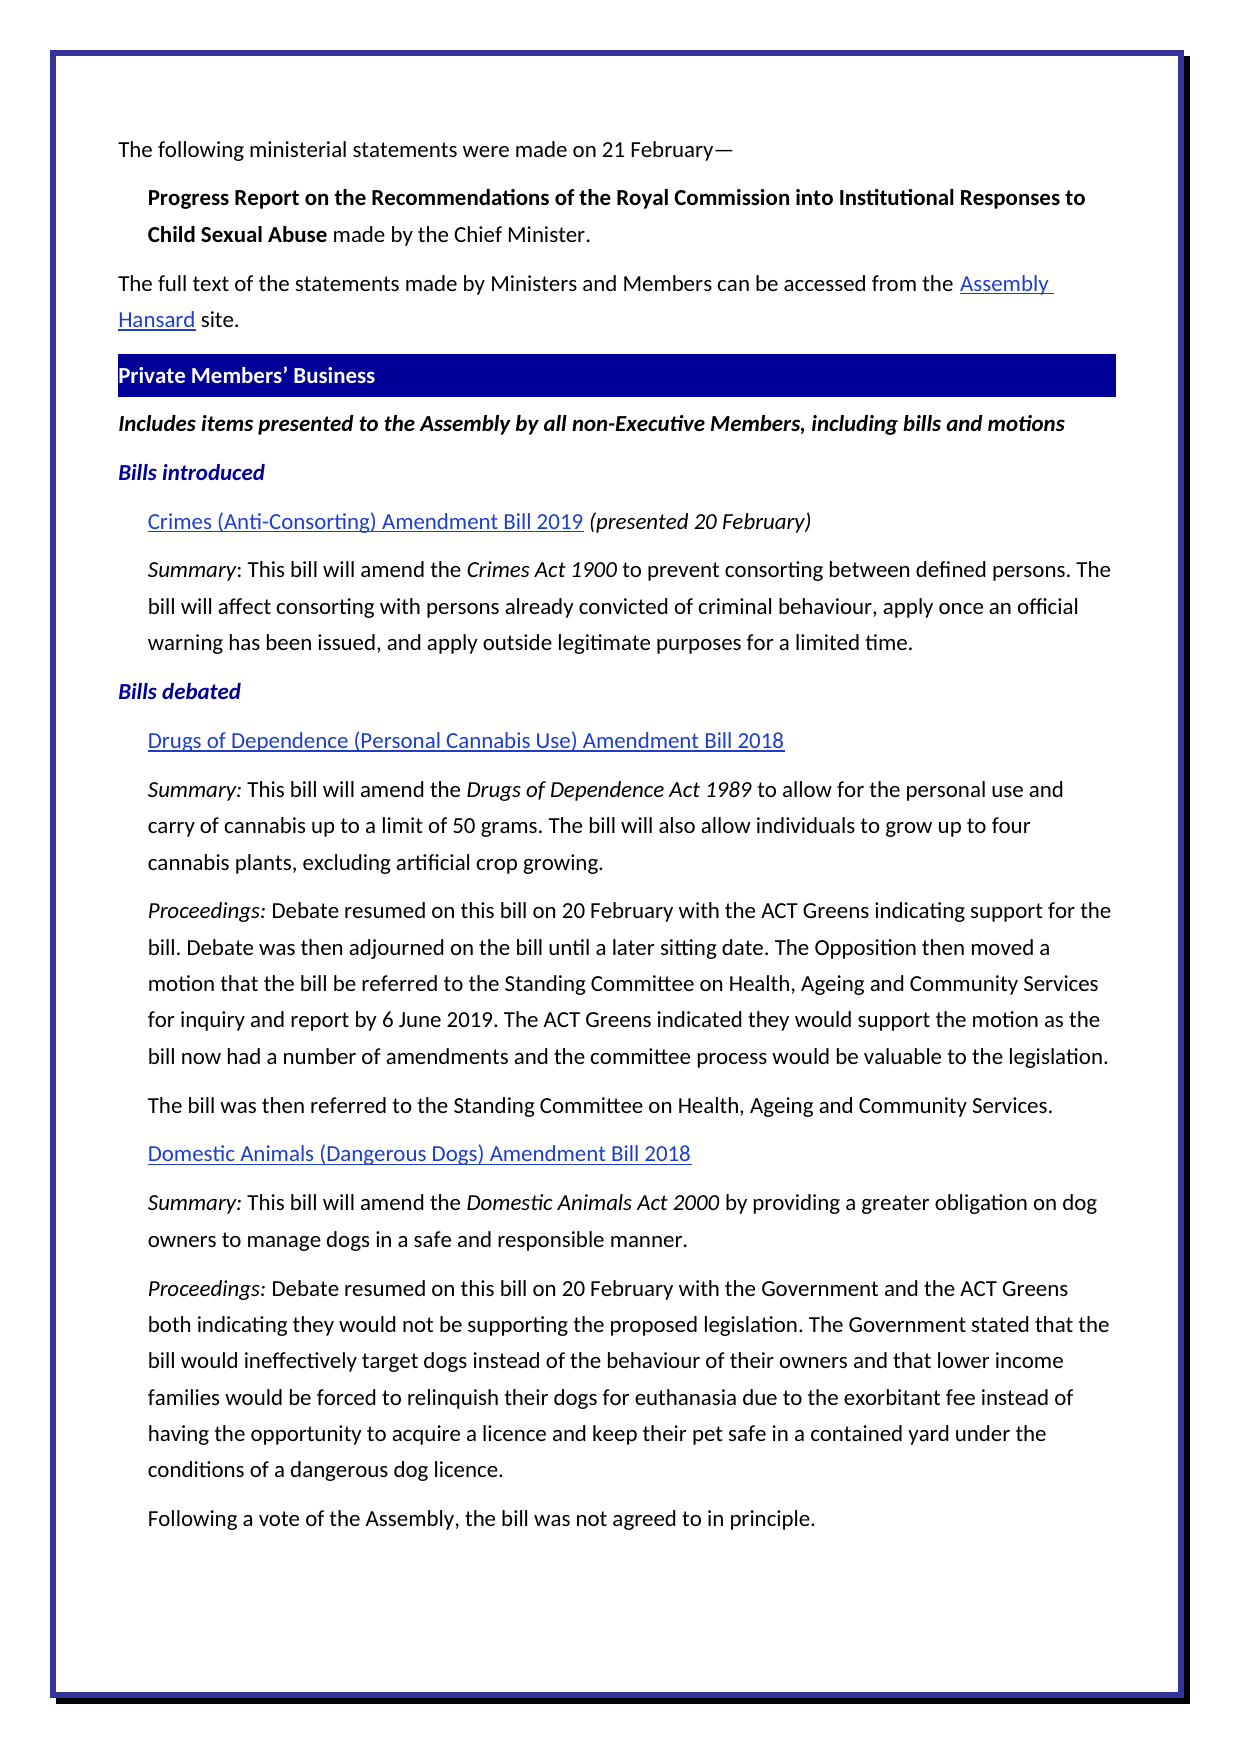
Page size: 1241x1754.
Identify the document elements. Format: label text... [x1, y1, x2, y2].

text Drugs of Dependence (Personal Cannabis Use) Amendment Bill 2018 [148, 726, 1116, 754]
subtitle Private Members’ Business [118, 355, 1116, 396]
text Summary: This bill will amend the Domestic Animals Act 2000 by providing a greater obligation on dog owners to manage dogs in a safe and responsible manner. [148, 1188, 1116, 1253]
text Proceedings: Debate resumed on this bill on 20 February with the Government and the ACT Greens both indicating they would not be supporting the proposed legislation. The Government stated that the bill would ineffectively target dogs instead of the behaviour of their owners and that lower income families would be forced to relinquish their dogs for euthanasia due to the exorbitant fee instead of having the opportunity to acquire a licence and keep their pet safe in a contained yard under the conditions of a dangerous dog licence. [148, 1274, 1116, 1483]
text The full text of the statements made by Ministers and Members can be accessed from the Assembly Hansard site. [118, 269, 1116, 333]
text Domestic Animals (Dangerous Dogs) Amendment Bill 2018 [148, 1139, 1116, 1168]
text Progress Report on the Recommendations of the Royal Commission into Institutional Responses to Child Sexual Abuse made by the Chief Minister. [148, 183, 1116, 248]
text Summary: This bill will amend the Crimes Act 1900 to prevent consorting between defined persons. The bill will affect consorting with persons already convicted of criminal behaviour, apply once an official warning has been issued, and apply outside legitimate purposes for a limited time. [148, 556, 1116, 656]
text Proceedings: Debate resumed on this bill on 20 February with the ACT Greens indicating support for the bill. Debate was then adjourned on the bill until a later sitting date. The Opposition then moved a motion that the bill be referred to the Standing Committee on Health, Ageing and Community Services for inquiry and report by 6 June 2019. The ACT Greens indicated they would support the motion as the bill now had a number of amendments and the committee process would be valuable to the legislation. [148, 896, 1116, 1070]
text Summary: This bill will amend the Drugs of Dependence Act 1989 to allow for the personal use and carry of cannabis up to a limit of 50 grams. The bill will also allow individuals to grow up to four cannabis plants, excluding artificial crop growing. [148, 775, 1116, 876]
text The following ministerial statements were made on 21 February— [118, 135, 1116, 163]
text Following a vote of the Assembly, the bill was not agreed to in principle. [148, 1504, 1116, 1532]
text Crimes (Anti-Consorting) Amendment Bill 2019 (presented 20 February) [148, 507, 1116, 535]
subtitle Bills introduced [118, 458, 1116, 486]
subtitle Bills debated [118, 677, 1116, 705]
text The bill was then referred to the Standing Committee on Health, Ageing and Community Services. [148, 1091, 1116, 1119]
text Includes items presented to the Assembly by all non-Executive Members, including bills and motions [118, 409, 1116, 437]
